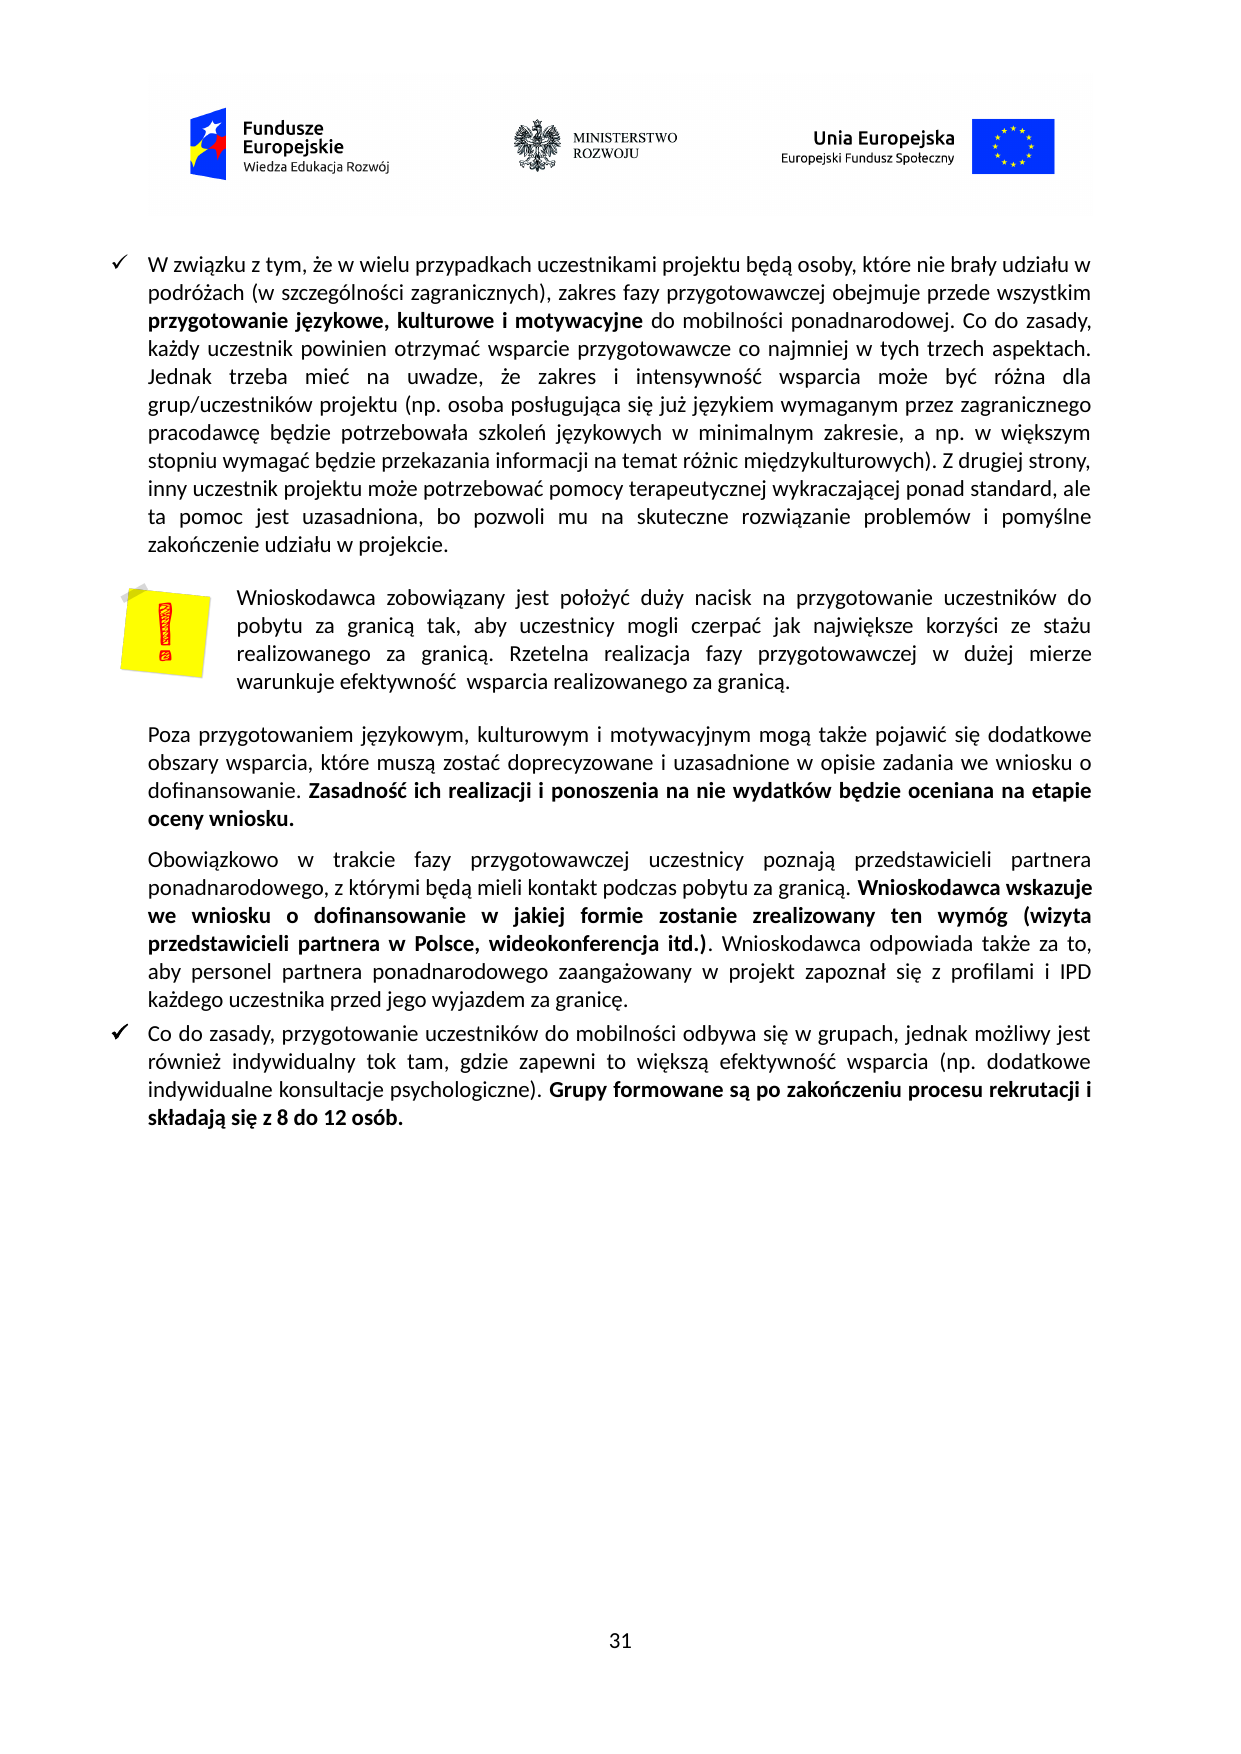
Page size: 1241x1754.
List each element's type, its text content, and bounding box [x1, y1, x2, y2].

text Obowiązkowo w trakcie fazy przygotowawczej uczestnicy poznają przedstawicieli partnera ponadnarodowego, z którymi będą mieli kontakt podczas pobytu za granicą. Wnioskodawca wskazuje we wniosku o dofinansowanie w jakiej formie zostanie zrealizowany ten wymóg (wizyta przedstawicieli partnera w Polsce, wideokonferencja itd.). Wnioskodawca odpowiada także za to, aby personel partnera ponadnarodowego zaangażowany w projekt zapoznał się z profilami i IPD każdego uczestnika przed jego wyjazdem za granicę. [148, 845, 1093, 1013]
list Co do zasady, przygotowanie uczestników do mobilności odbywa się w grupach, jednak możliwy jest również indywidualny tok tam, gdzie zapewni to większą efektywność wsparcia (np. dodatkowe indywidualne konsultacje psychologiczne). Grupy formowane są po zakończeniu procesu rekrutacji i składają się z 8 do 12 osób. [110, 1019, 1093, 1132]
picture [113, 577, 218, 685]
picture [147, 73, 1093, 216]
list Poza przygotowaniem językowym, kulturowym i motywacyjnym mogą także pojawić się dodatkowe obszary wsparcia, które muszą zostać doprecyzowane i uzasadnione w opisie zadania we wniosku o dofinansowanie. Zasadność ich realizacji i ponoszenia na nie wydatków będzie oceniana na etapie oceny wniosku. [148, 721, 1093, 833]
list W związku z tym, że w wielu przypadkach uczestnikami projektu będą osoby, które nie brały udziału w podróżach (w szczególności zagranicznych), zakres fazy przygotowawczej obejmuje przede wszystkim przygotowanie językowe, kulturowe i motywacyjne do mobilności ponadnarodowej. Co do zasady, każdy uczestnik powinien otrzymać wsparcie przygotowawcze co najmniej w tych trzech aspektach. Jednak trzeba mieć na uwadze, że zakres i intensywność wsparcia może być różna dla grup/uczestników projektu (np. osoba posługująca się już językiem wymaganym przez zagranicznego pracodawcę będzie potrzebowała szkoleń językowych w minimalnym zakresie, a np. w większym stopniu wymagać będzie przekazania informacji na temat różnic międzykulturowych). Z drugiej strony, inny uczestnik projektu może potrzebować pomocy terapeutycznej wykraczającej ponad standard, ale ta pomoc jest uzasadniona, bo pozwoli mu na skuteczne rozwiązanie problemów i pomyślne zakończenie udziału w projekcie. [110, 250, 1093, 558]
list Wnioskodawca zobowiązany jest położyć duży nacisk na przygotowanie uczestników do pobytu za granicą tak, aby uczestnicy mogli czerpać jak największe korzyści ze stażu realizowanego za granicą. Rzetelna realizacja fazy przygotowawczej w dużej mierze warunkuje efektywność wsparcia realizowanego za granicą. [148, 583, 1093, 696]
